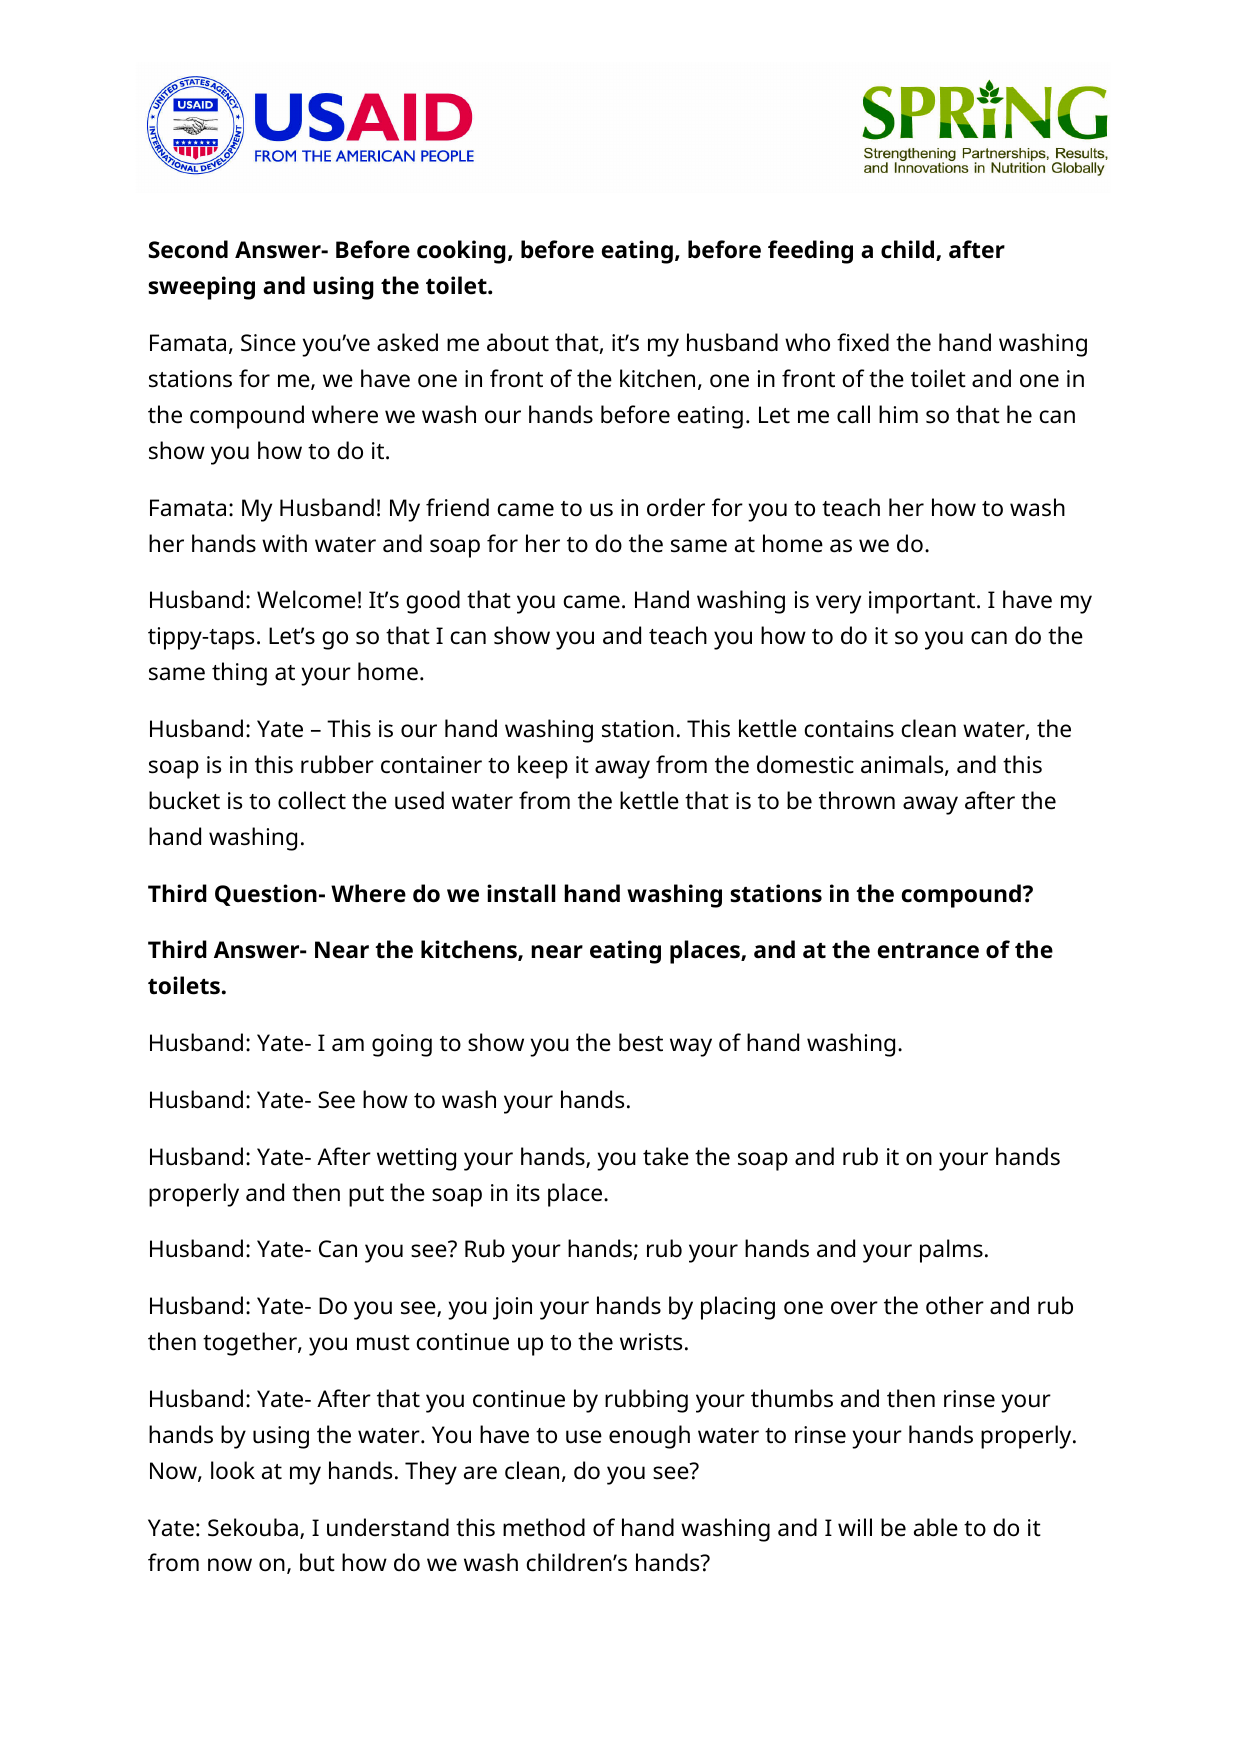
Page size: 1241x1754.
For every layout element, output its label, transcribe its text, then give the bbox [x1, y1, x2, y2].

picture [135, 62, 1111, 193]
text Husband: Yate- After wetting your hands, you take the soap and rub it on your hands properly and then put the soap in its place. [148, 1141, 1093, 1208]
text Husband: Yate- After that you continue by rubbing your thumbs and then rinse your hands by using the water. You have to use enough water to rinse your hands properly. Now, look at my hands. They are clean, do you see? [148, 1383, 1093, 1486]
text Husband: Yate – This is our hand washing station. This kettle contains clean water, the soap is in this rubber container to keep it away from the domestic animals, and this bucket is to collect the used water from the kettle that is to be thrown away after the hand washing. [148, 713, 1093, 852]
text Third Question- Where do we install hand washing stations in the compound? [148, 878, 1093, 909]
text Husband: Welcome! It’s good that you came. Hand washing is very important. I have my tippy-taps. Let’s go so that I can show you and teach you how to do it so you can do the same thing at your home. [148, 584, 1093, 687]
text Second Answer- Before cooking, before eating, before feeding a child, after sweeping and using the toilet. [148, 234, 1093, 302]
text Husband: Yate- I am going to show you the best way of hand washing. [148, 1027, 1093, 1058]
text Yate: Sekouba, I understand this method of hand washing and I will be able to do it from now on, but how do we wash children’s hands? [148, 1511, 1093, 1579]
text Husband: Yate- Can you see? Rub your hands; rub your hands and your palms. [148, 1233, 1093, 1264]
text Third Answer- Near the kitchens, near eating places, and at the entrance of the toilets. [148, 934, 1093, 1002]
text Famata: My Husband! My friend came to us in order for you to teach her how to wash her hands with water and soap for her to do the same at home as we do. [148, 492, 1093, 559]
text Husband: Yate- See how to wash your hands. [148, 1084, 1093, 1115]
text Famata, Since you’ve asked me about that, it’s my husband who fixed the hand washing stations for me, we have one in front of the kitchen, one in front of the toilet and one in the compound where we wash our hands before eating. Let me call him so that he can show you how to do it. [148, 327, 1093, 466]
text Husband: Yate- Do you see, you join your hands by placing one over the other and rub then together, you must continue up to the wrists. [148, 1290, 1093, 1357]
